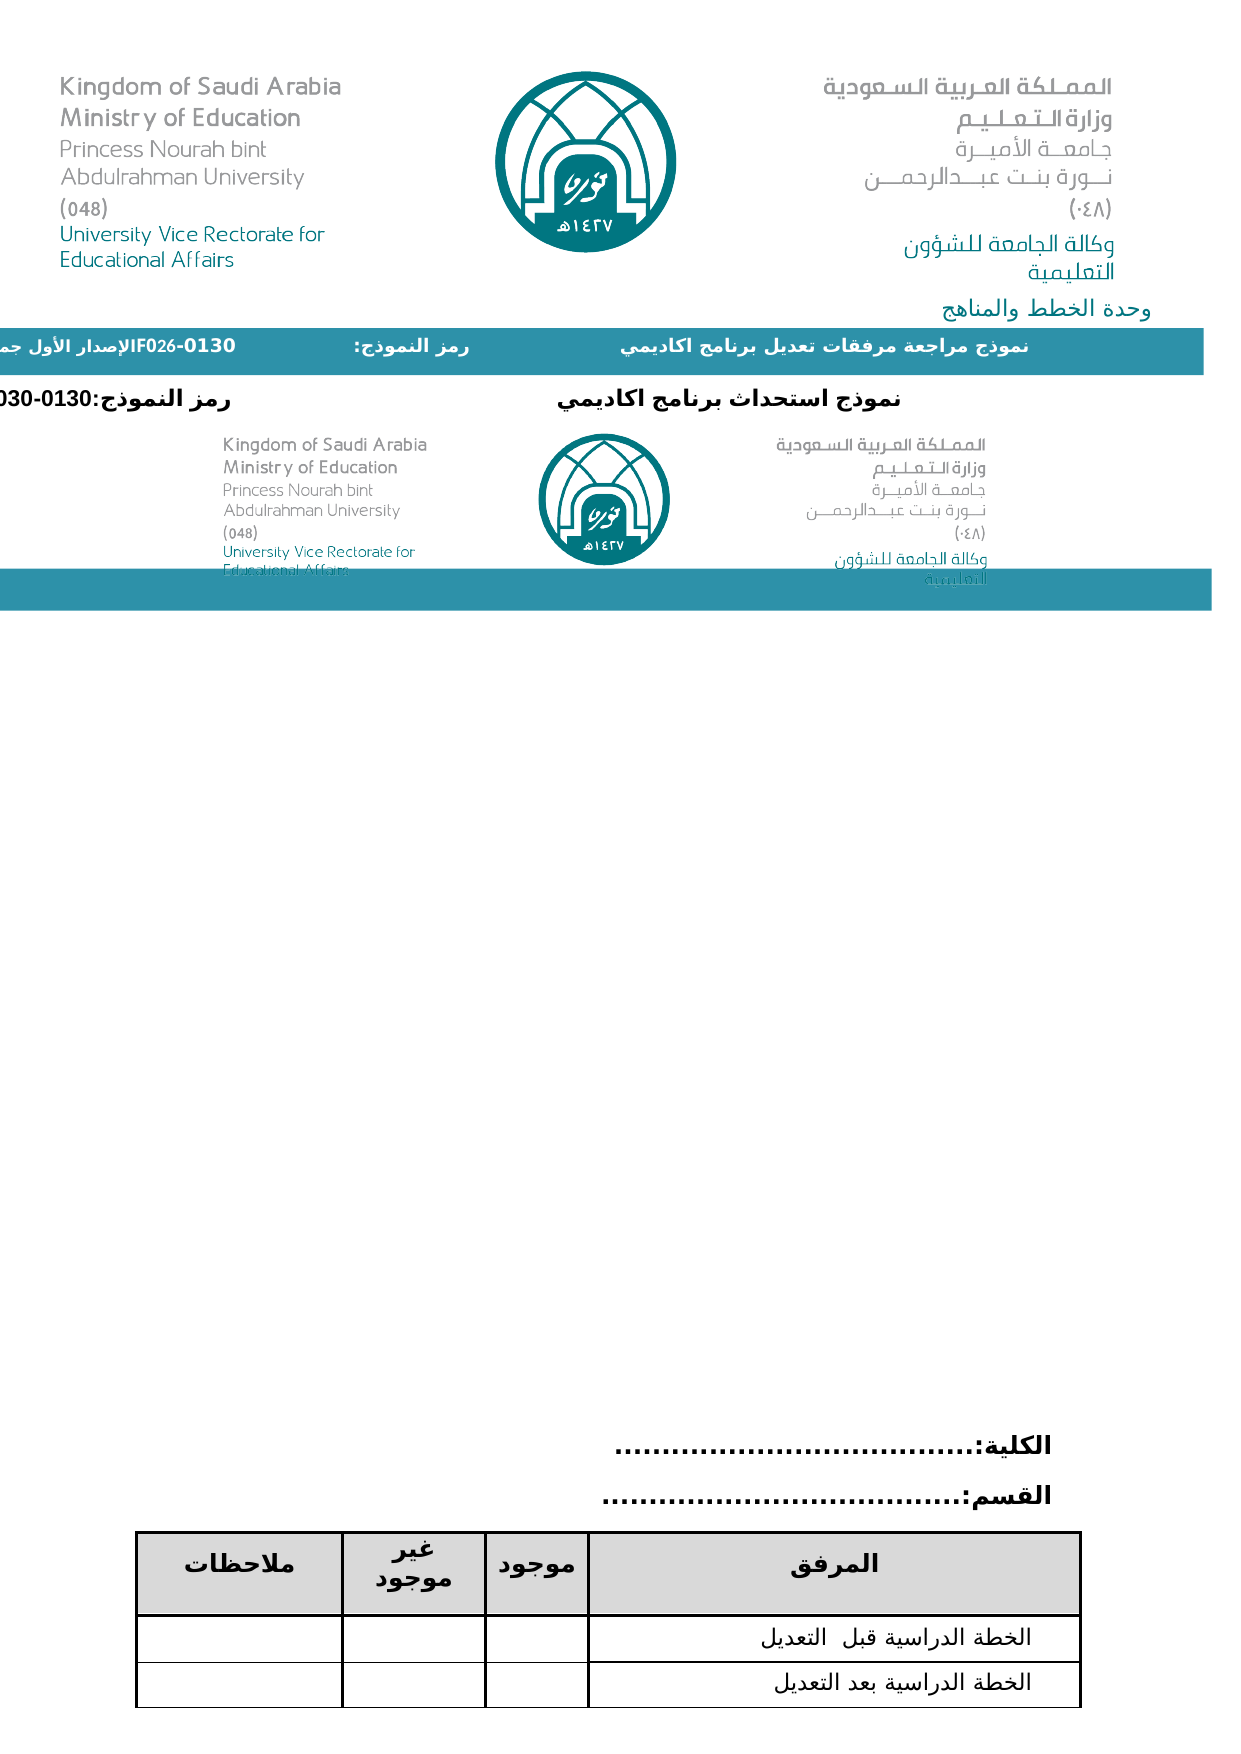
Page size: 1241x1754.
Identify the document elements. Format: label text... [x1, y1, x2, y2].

table_cell [487, 1663, 587, 1707]
table_header ملاحظات [138, 1534, 341, 1613]
picture [0, 0, 1205, 1754]
table_cell [344, 1663, 484, 1707]
table_cell [487, 1617, 587, 1661]
table_cell [138, 1663, 341, 1707]
text القسم:...................................... [148, 1481, 1053, 1510]
table_header المرفق [590, 1534, 1079, 1613]
table_cell الخطة الدراسية قبل التعديل [590, 1617, 1079, 1661]
text الكلية:...................................... [148, 1431, 1053, 1460]
table_header غير موجود [344, 1534, 484, 1613]
table_cell [344, 1617, 484, 1661]
table_cell [138, 1617, 341, 1661]
table_cell الخطة الدراسية بعد التعديل [590, 1663, 1079, 1707]
table_header موجود [487, 1534, 587, 1613]
